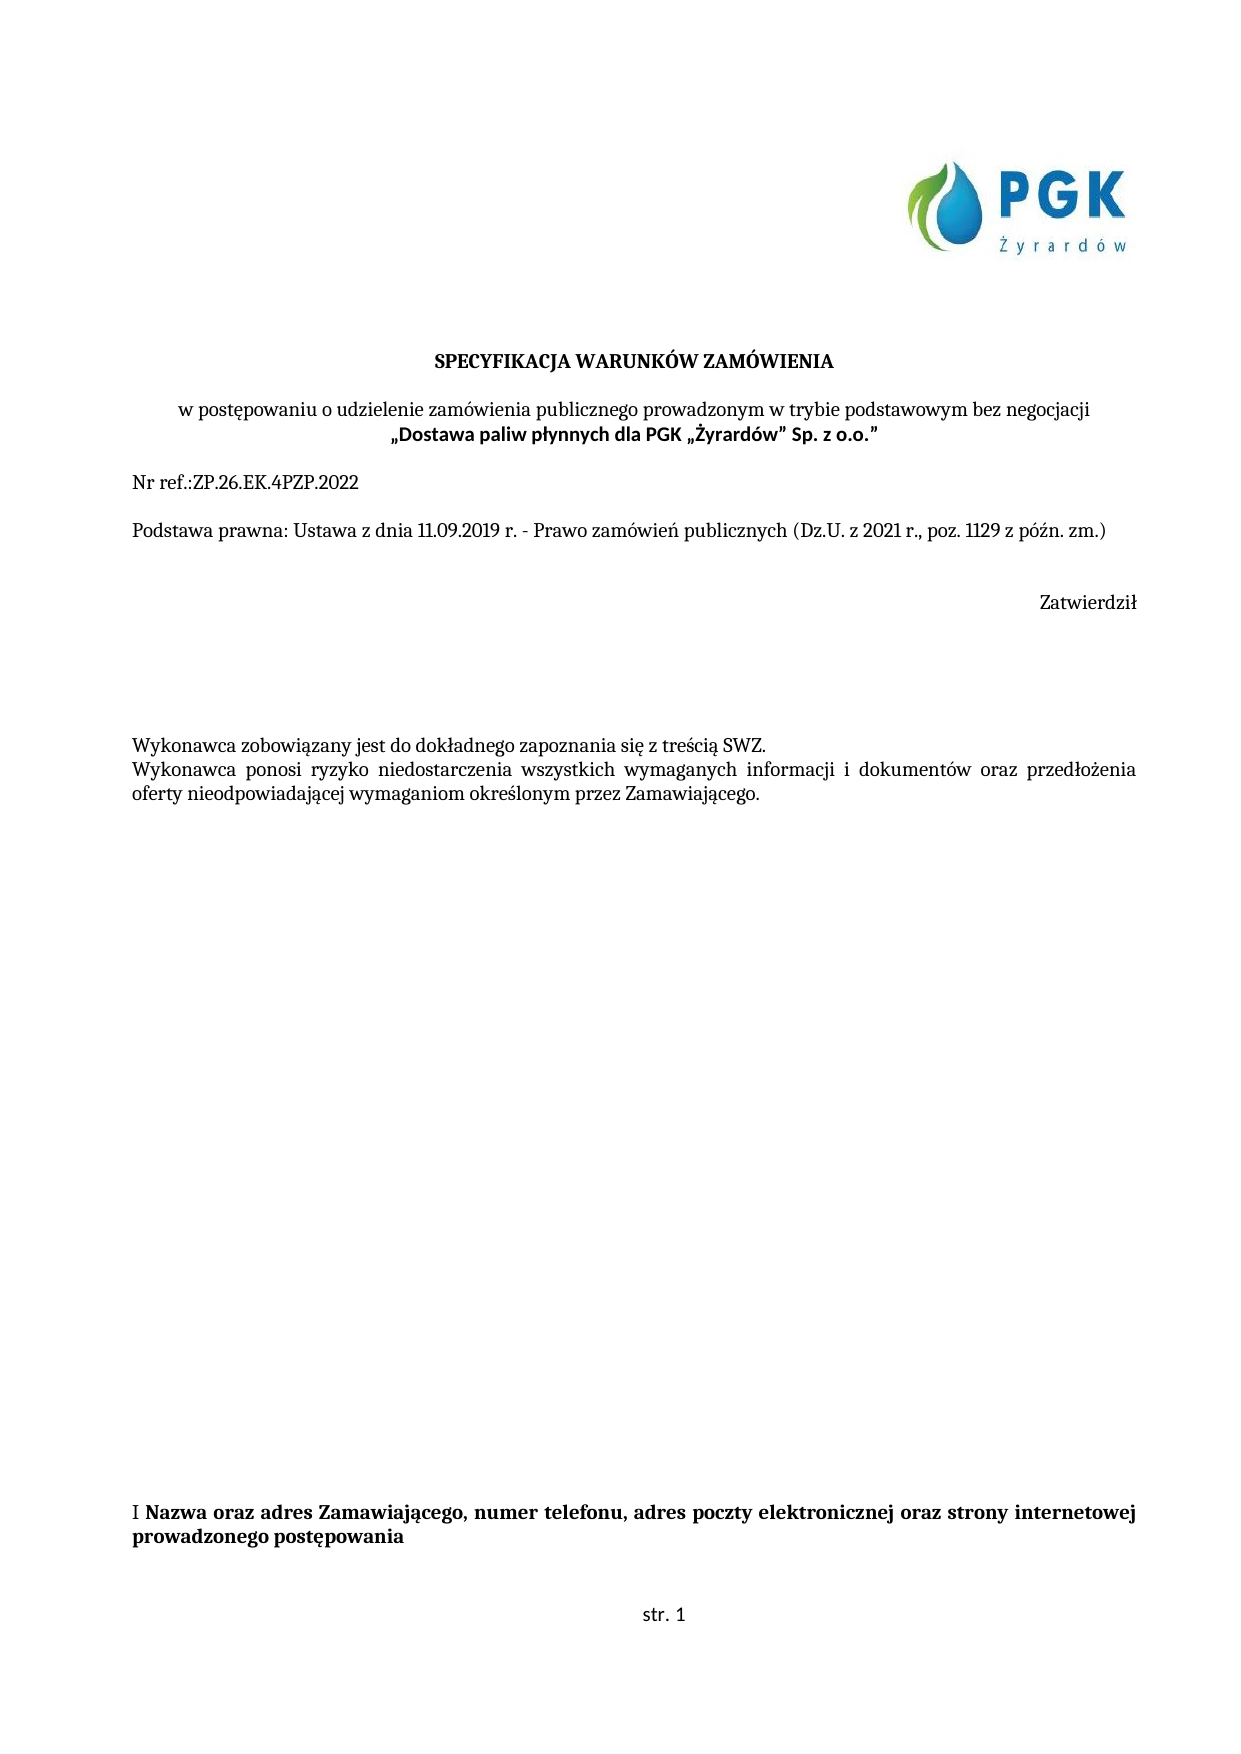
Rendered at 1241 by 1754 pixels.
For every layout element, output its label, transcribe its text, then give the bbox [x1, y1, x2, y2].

text Zatwierdził [132, 590, 1137, 614]
text SPECYFIKACJA WARUNKÓW ZAMÓWIENIA [132, 349, 1137, 373]
text I Nazwa oraz adres Zamawiającego, numer telefonu, adres poczty elektronicznej oraz strony internetowej prowadzonego postępowania [132, 1501, 1137, 1549]
list Wykonawca ponosi ryzyko niedostarczenia wszystkich wymaganych informacji i dokumentów oraz przedłożenia oferty nieodpowiadającej wymaganiom określonym przez Zamawiającego. [132, 758, 1137, 806]
text „Dostawa paliw płynnych dla PGK „Żyrardów” Sp. z o.o.” [132, 421, 1137, 447]
text w postępowaniu o udzielenie zamówienia publicznego prowadzonym w trybie podstawowym bez negocjacji [132, 397, 1137, 421]
text Nr ref.:ZP.26.EK.4PZP.2022 [132, 471, 1137, 494]
text Podstawa prawna: Ustawa z dnia 11.09.2019 r. - Prawo zamówień publicznych (Dz.U. z 2021 r., poz. 1129 z późn. zm.) [132, 518, 1137, 542]
list Wykonawca zobowiązany jest do dokładnego zapoznania się z treścią SWZ. [132, 734, 1137, 758]
picture [891, 148, 1138, 277]
